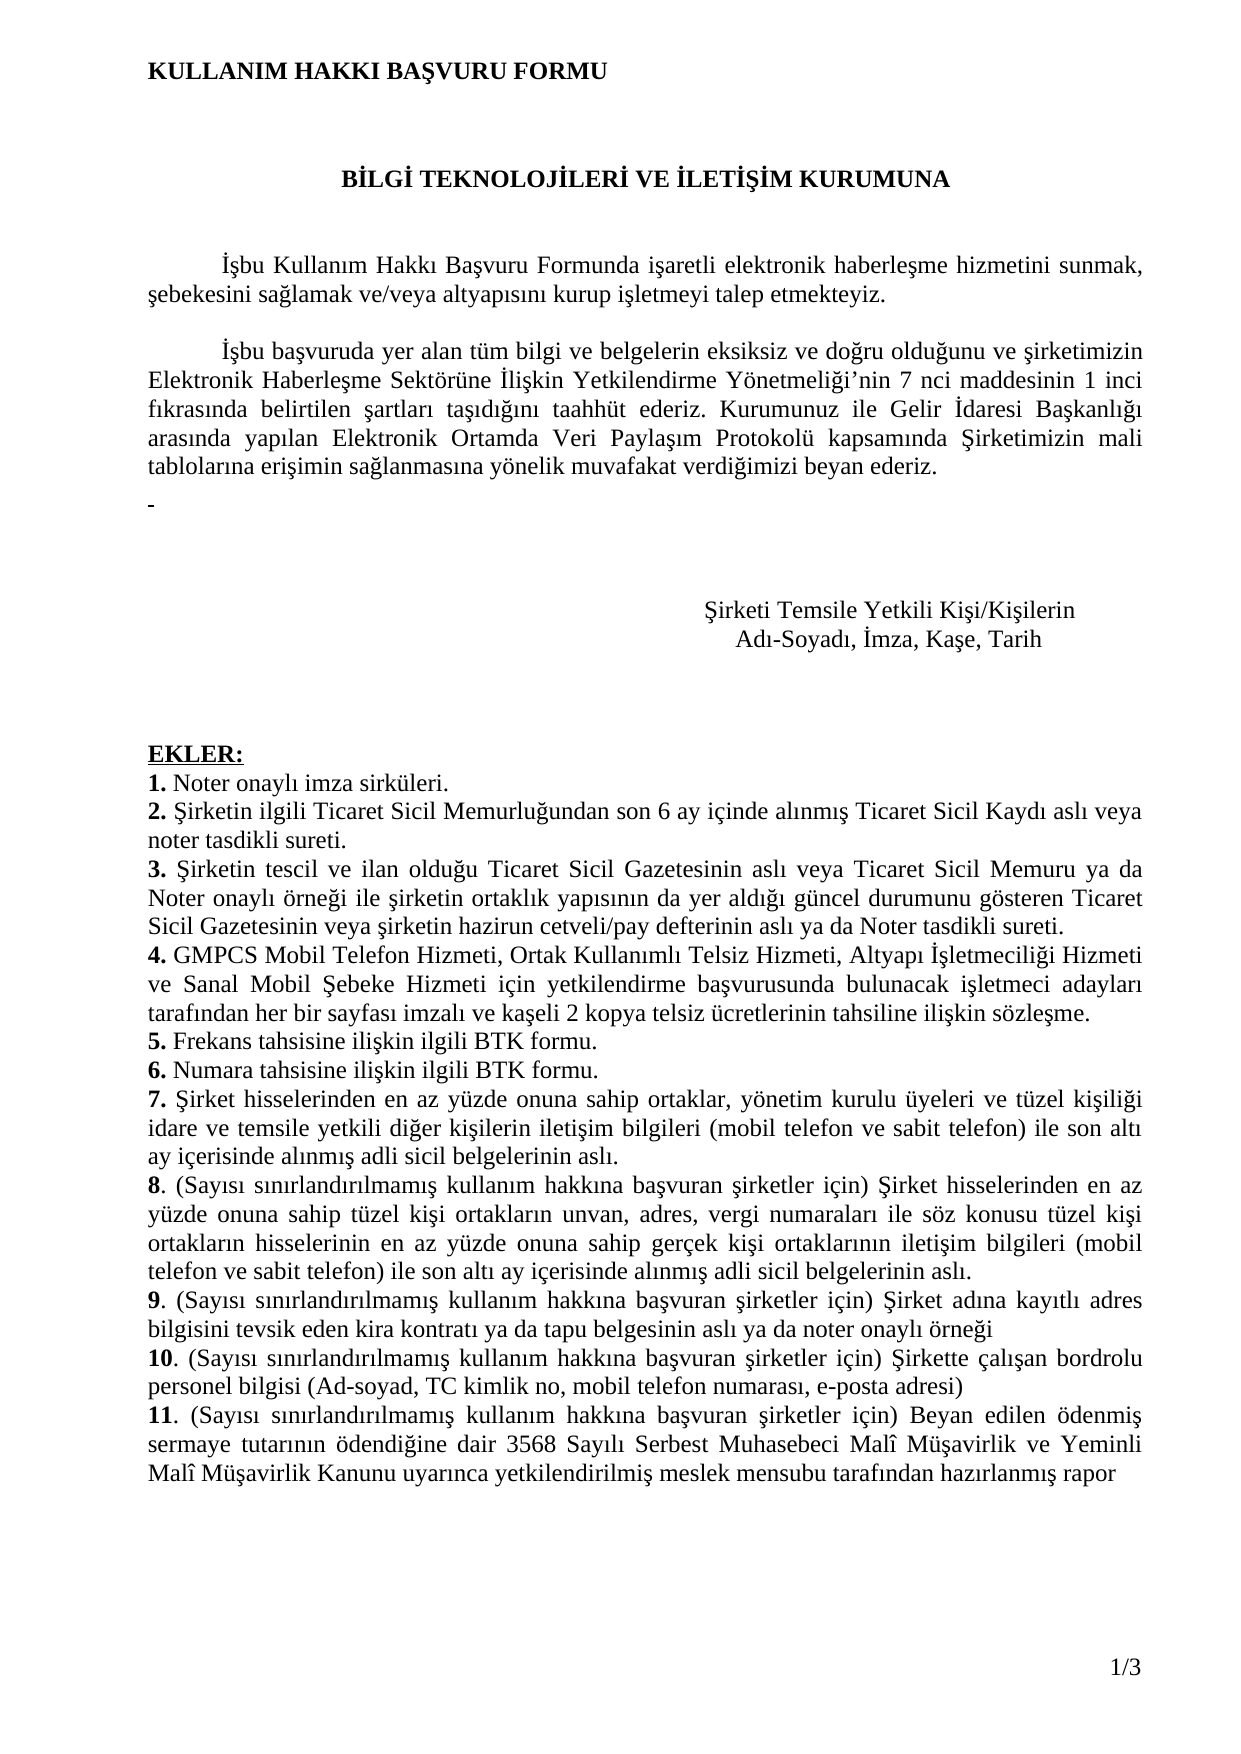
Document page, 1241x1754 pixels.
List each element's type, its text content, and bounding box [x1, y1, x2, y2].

text İşbu Kullanım Hakkı Başvuru Formunda işaretli elektronik haberleşme hizmetini sunmak, şebekesini sağlamak ve/veya altyapısını kurup işletmeyi talep etmekteyiz. [148, 250, 1144, 308]
text 11. (Sayısı sınırlandırılmamış kullanım hakkına başvuran şirketler için) Beyan edilen ödenmiş sermaye tutarının ödendiğine dair 3568 Sayılı Serbest Muhasebeci Malî Müşavirlik ve Yeminli Malî Müşavirlik Kanunu uyarınca yetkilendirilmiş meslek mensubu tarafından hazırlanmış rapor [148, 1400, 1144, 1486]
text EKLER: [148, 739, 1144, 768]
text 9. (Sayısı sınırlandırılmamış kullanım hakkına başvuran şirketler için) Şirket adına kayıtlı adres bilgisini tevsik eden kira kontratı ya da tapu belgesinin aslı ya da noter onaylı örneği [148, 1285, 1144, 1343]
text 5. Frekans tahsisine ilişkin ilgili BTK formu. [148, 1026, 1144, 1055]
text Adı-Soyadı, İmza, Kaşe, Tarih [148, 624, 1144, 653]
text BİLGİ TEKNOLOJİLERİ VE İLETİŞİM KURUMUNA [148, 164, 1144, 193]
text 3. Şirketin tescil ve ilan olduğu Ticaret Sicil Gazetesinin aslı veya Ticaret Sicil Memuru ya da Noter onaylı örneği ile şirketin ortaklık yapısının da yer aldığı güncel durumunu gösteren Ticaret Sicil Gazetesinin veya şirketin hazirun cetveli/pay defterinin aslı ya da Noter tasdikli sureti. [148, 854, 1144, 940]
text 10. (Sayısı sınırlandırılmamış kullanım hakkına başvuran şirketler için) Şirkette çalışan bordrolu personel bilgisi (Ad-soyad, TC kimlik no, mobil telefon numarası, e-posta adresi) [148, 1343, 1144, 1400]
text 6. Numara tahsisine ilişkin ilgili BTK formu. [148, 1055, 1144, 1084]
text İşbu başvuruda yer alan tüm bilgi ve belgelerin eksiksiz ve doğru olduğunu ve şirketimizin Elektronik Haberleşme Sektörüne İlişkin Yetkilendirme Yönetmeliği’nin 7 nci maddesinin 1 inci fıkrasında belirtilen şartları taşıdığını taahhüt ederiz. Kurumunuz ile Gelir İdaresi Başkanlığı arasında yapılan Elektronik Ortamda Veri Paylaşım Protokolü kapsamında Şirketimizin mali tablolarına erişimin sağlanmasına yönelik muvafakat verdiğimizi beyan ederiz. [148, 336, 1144, 480]
text Şirketi Temsile Yetkili Kişi/Kişilerin [148, 595, 1144, 624]
text 4. GMPCS Mobil Telefon Hizmeti, Ortak Kullanımlı Telsiz Hizmeti, Altyapı İşletmeciliği Hizmeti ve Sanal Mobil Şebeke Hizmeti için yetkilendirme başvurusunda bulunacak işletmeci adayları tarafından her bir sayfası imzalı ve kaşeli 2 kopya telsiz ücretlerinin tahsiline ilişkin sözleşme. [148, 940, 1144, 1026]
text 1. Noter onaylı imza sirküleri. [148, 768, 1144, 796]
text 2. Şirketin ilgili Ticaret Sicil Memurluğundan son 6 ay içinde alınmış Ticaret Sicil Kaydı aslı veya noter tasdikli sureti. [148, 796, 1144, 854]
text 8. (Sayısı sınırlandırılmamış kullanım hakkına başvuran şirketler için) Şirket hisselerinden en az yüzde onuna sahip tüzel kişi ortakların unvan, adres, vergi numaraları ile söz konusu tüzel kişi ortakların hisselerinin en az yüzde onuna sahip gerçek kişi ortaklarının iletişim bilgileri (mobil telefon ve sabit telefon) ile son altı ay içerisinde alınmış adli sicil belgelerinin aslı. [148, 1170, 1144, 1285]
text 7. Şirket hisselerinden en az yüzde onuna sahip ortaklar, yönetim kurulu üyeleri ve tüzel kişiliği idare ve temsile yetkili diğer kişilerin iletişim bilgileri (mobil telefon ve sabit telefon) ile son altı ay içerisinde alınmış adli sicil belgelerinin aslı. [148, 1084, 1144, 1170]
